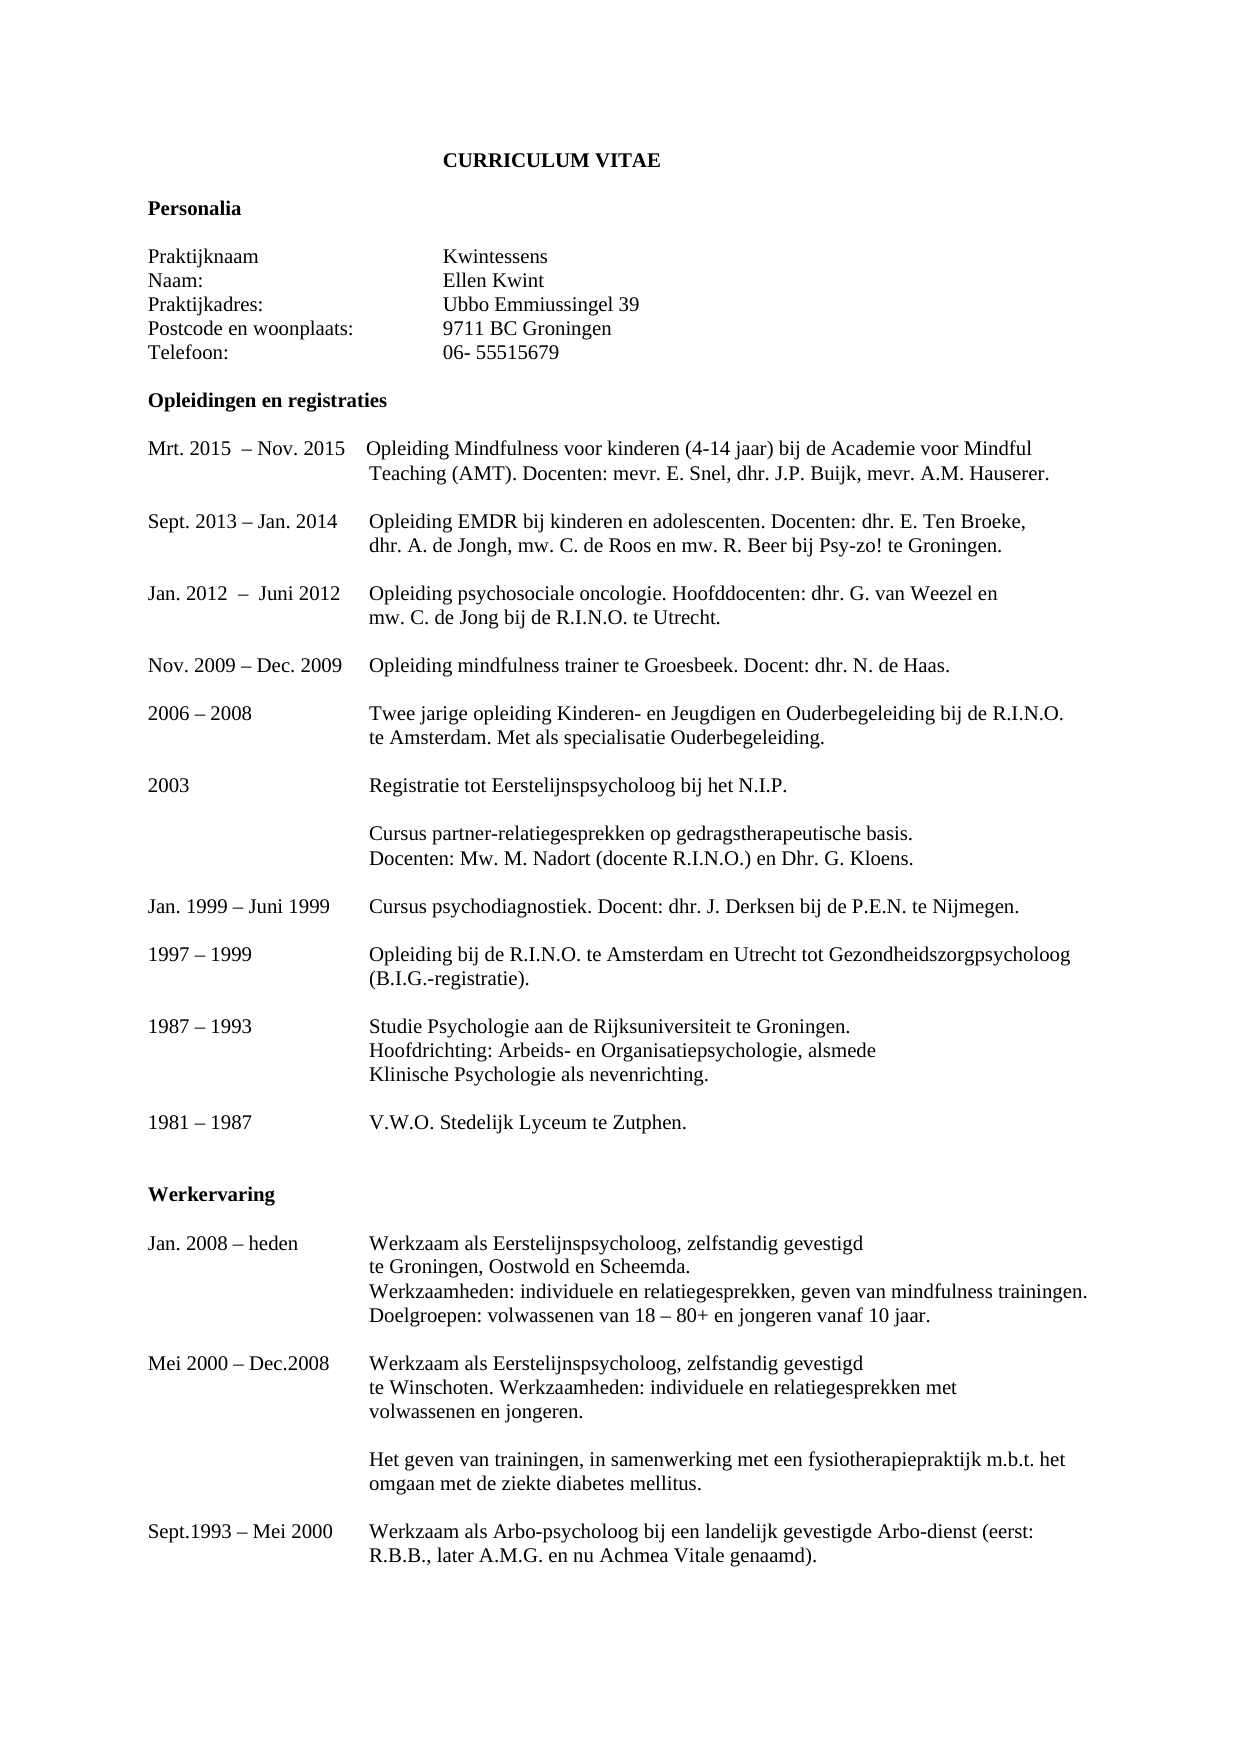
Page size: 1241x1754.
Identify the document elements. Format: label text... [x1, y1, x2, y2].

text Postcode en woonplaats: 9711 BC Groningen [148, 316, 1093, 340]
text Klinische Psychologie als nevenrichting. [295, 1062, 1093, 1086]
text Jan. 1999 – Juni 1999 Cursus psychodiagnostiek. Docent: dhr. J. Derksen bij de P.E.N. te Nijmegen. [148, 893, 1093, 918]
subtitle Sept. 2013 – Jan. 2014 Opleiding EMDR bij kinderen en adolescenten. Docenten: dhr. E. Ten Broeke, dhr. A. de Jongh, mw. C. de Roos en mw. R. Beer bij Psy-zo! te Groningen. [148, 508, 1093, 557]
text Mei 2000 – Dec.2008 Werkzaam als Eerstelijnspsycholoog, zelfstandig gevestigd [148, 1351, 1093, 1375]
text Nov. 2009 – Dec. 2009 Opleiding mindfulness trainer te Groesbeek. Docent: dhr. N. de Haas. [148, 653, 1093, 677]
text 2003 Registratie tot Eerstelijnspsycholoog bij het N.I.P. [148, 773, 1093, 797]
subtitle Opleidingen en registraties [148, 388, 1093, 412]
text 1997 – 1999 Opleiding bij de R.I.N.O. te Amsterdam en Utrecht tot Gezondheidszorgpsycholoog (B.I.G.-registratie). [148, 942, 1093, 990]
text Praktijknaam Kwintessens [148, 244, 1093, 268]
subtitle Personalia [148, 196, 1093, 220]
text Cursus partner-relatiegesprekken op gedragstherapeutische basis. [295, 821, 1093, 845]
text Praktijkadres: Ubbo Emmiussingel 39 [148, 292, 1093, 316]
text 1987 – 1993 Studie Psychologie aan de Rijksuniversiteit te Groningen. [148, 1014, 1093, 1038]
text Jan. 2012 – Juni 2012 Opleiding psychosociale oncologie. Hoofddocenten: dhr. G. van Weezel en [148, 581, 1093, 605]
subtitle Werkervaring [148, 1182, 1093, 1206]
text mw. C. de Jong bij de R.I.N.O. te Utrecht. [148, 605, 1093, 629]
text te Winschoten. Werkzaamheden: individuele en relatiegesprekken met [295, 1375, 1093, 1399]
subtitle Mrt. 2015 – Nov. 2015 Opleiding Mindfulness voor kinderen (4-14 jaar) bij de Academie voor Mindful Teaching (AMT). Docenten: mevr. E. Snel, dhr. J.P. Buijk, mevr. A.M. Hauserer. [148, 412, 1093, 484]
text te Groningen, Oostwold en Scheemda. [295, 1254, 1093, 1278]
text Sept.1993 – Mei 2000 Werkzaam als Arbo-psycholoog bij een landelijk gevestigde Arbo-dienst (eerst: R.B.B., later A.M.G. en nu Achmea Vitale genaamd). [148, 1519, 1093, 1567]
text Jan. 2008 – heden Werkzaam als Eerstelijnspsycholoog, zelfstandig gevestigd [148, 1230, 1093, 1254]
text volwassenen en jongeren. [295, 1399, 1093, 1423]
text Hoofdrichting: Arbeids- en Organisatiepsychologie, alsmede [295, 1038, 1093, 1062]
text Docenten: Mw. M. Nadort (docente R.I.N.O.) en Dhr. G. Kloens. [295, 845, 1093, 869]
text Naam: Ellen Kwint [148, 268, 1093, 292]
text Doelgroepen: volwassenen van 18 – 80+ en jongeren vanaf 10 jaar. [295, 1303, 1093, 1327]
text Telefoon: 06- 55515679 [148, 340, 1093, 364]
text 2006 – 2008 Twee jarige opleiding Kinderen- en Jeugdigen en Ouderbegeleiding bij de R.I.N.O. te Amsterdam. Met als specialisatie Ouderbegeleiding. [148, 701, 1093, 749]
text Werkzaamheden: individuele en relatiegesprekken, geven van mindfulness trainingen. [295, 1278, 1093, 1303]
text 1981 – 1987 V.W.O. Stedelijk Lyceum te Zutphen. [148, 1110, 1093, 1134]
text Het geven van trainingen, in samenwerking met een fysiotherapiepraktijk m.b.t. het omgaan met de ziekte diabetes mellitus. [369, 1447, 1093, 1495]
text CURRICULUM VITAE [148, 148, 1093, 172]
